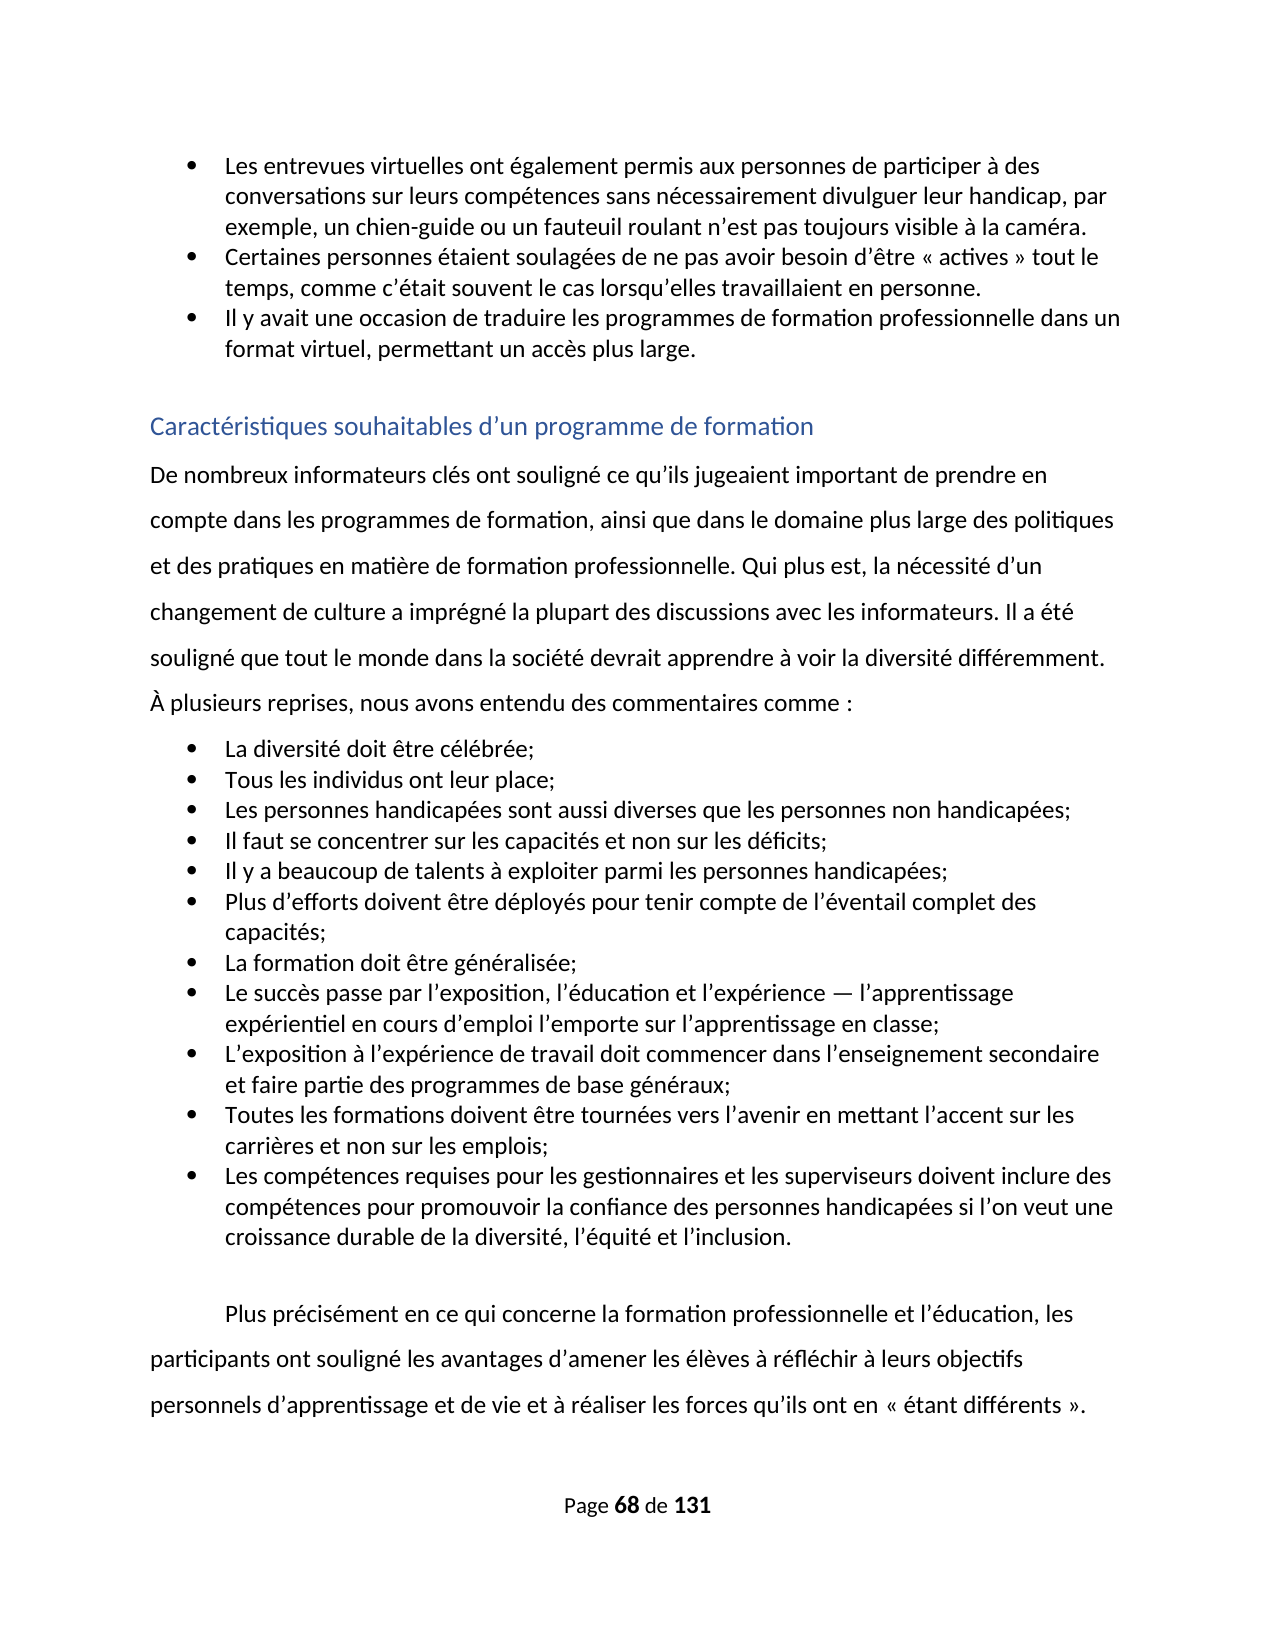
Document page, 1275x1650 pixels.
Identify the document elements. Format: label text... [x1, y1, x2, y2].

list La diversité doit être célébrée; [187, 733, 1125, 764]
list Certaines personnes étaient soulagées de ne pas avoir besoin d’être « actives » tout le temps, comme c’était souvent le cas lorsqu’elles travaillaient en personne. [187, 242, 1125, 303]
subtitle Caractéristiques souhaitables d’un programme de formation [150, 409, 1125, 442]
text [150, 1298, 1125, 1420]
list Il y a beaucoup de talents à exploiter parmi les personnes handicapées; [187, 855, 1125, 886]
list Plus d’efforts doivent être déployés pour tenir compte de l’éventail complet des capacités; [187, 886, 1125, 947]
list Il y avait une occasion de traduire les programmes de formation professionnelle dans un format virtuel, permettant un accès plus large. [187, 303, 1125, 364]
list Toutes les formations doivent être tournées vers l’avenir en mettant l’accent sur les carrières et non sur les emplois; [187, 1099, 1125, 1161]
list Tous les individus ont leur place; [187, 764, 1125, 794]
list Il faut se concentrer sur les capacités et non sur les déficits; [187, 825, 1125, 855]
list L’exposition à l’expérience de travail doit commencer dans l’enseignement secondaire et faire partie des programmes de base généraux; [187, 1038, 1125, 1099]
list Les compétences requises pour les gestionnaires et les superviseurs doivent inclure des compétences pour promouvoir la confiance des personnes handicapées si l’on veut une croissance durable de la diversité, l’équité et l’inclusion. [187, 1161, 1125, 1252]
list Le succès passe par l’exposition, l’éducation et l’expérience — l’apprentissage expérientiel en cours d’emploi l’emporte sur l’apprentissage en classe; [187, 977, 1125, 1038]
list Les entrevues virtuelles ont également permis aux personnes de participer à des conversations sur leurs compétences sans nécessairement divulguer leur handicap, par exemple, un chien-guide ou un fauteuil roulant n’est pas toujours visible à la caméra. [187, 150, 1125, 242]
list La formation doit être généralisée; [187, 947, 1125, 977]
text De nombreux informateurs clés ont souligné ce qu’ils jugeaient important de prendre en compte dans les programmes de formation, ainsi que dans le domaine plus large des politiques et des pratiques en matière de formation professionnelle. Qui plus est, la nécessité d’un changement de culture a imprégné la plupart des discussions avec les informateurs. Il a été souligné que tout le monde dans la société devrait apprendre à voir la diversité différemment. À plusieurs reprises, nous avons entendu des commentaires comme : [150, 459, 1125, 718]
list Les personnes handicapées sont aussi diverses que les personnes non handicapées; [187, 794, 1125, 825]
